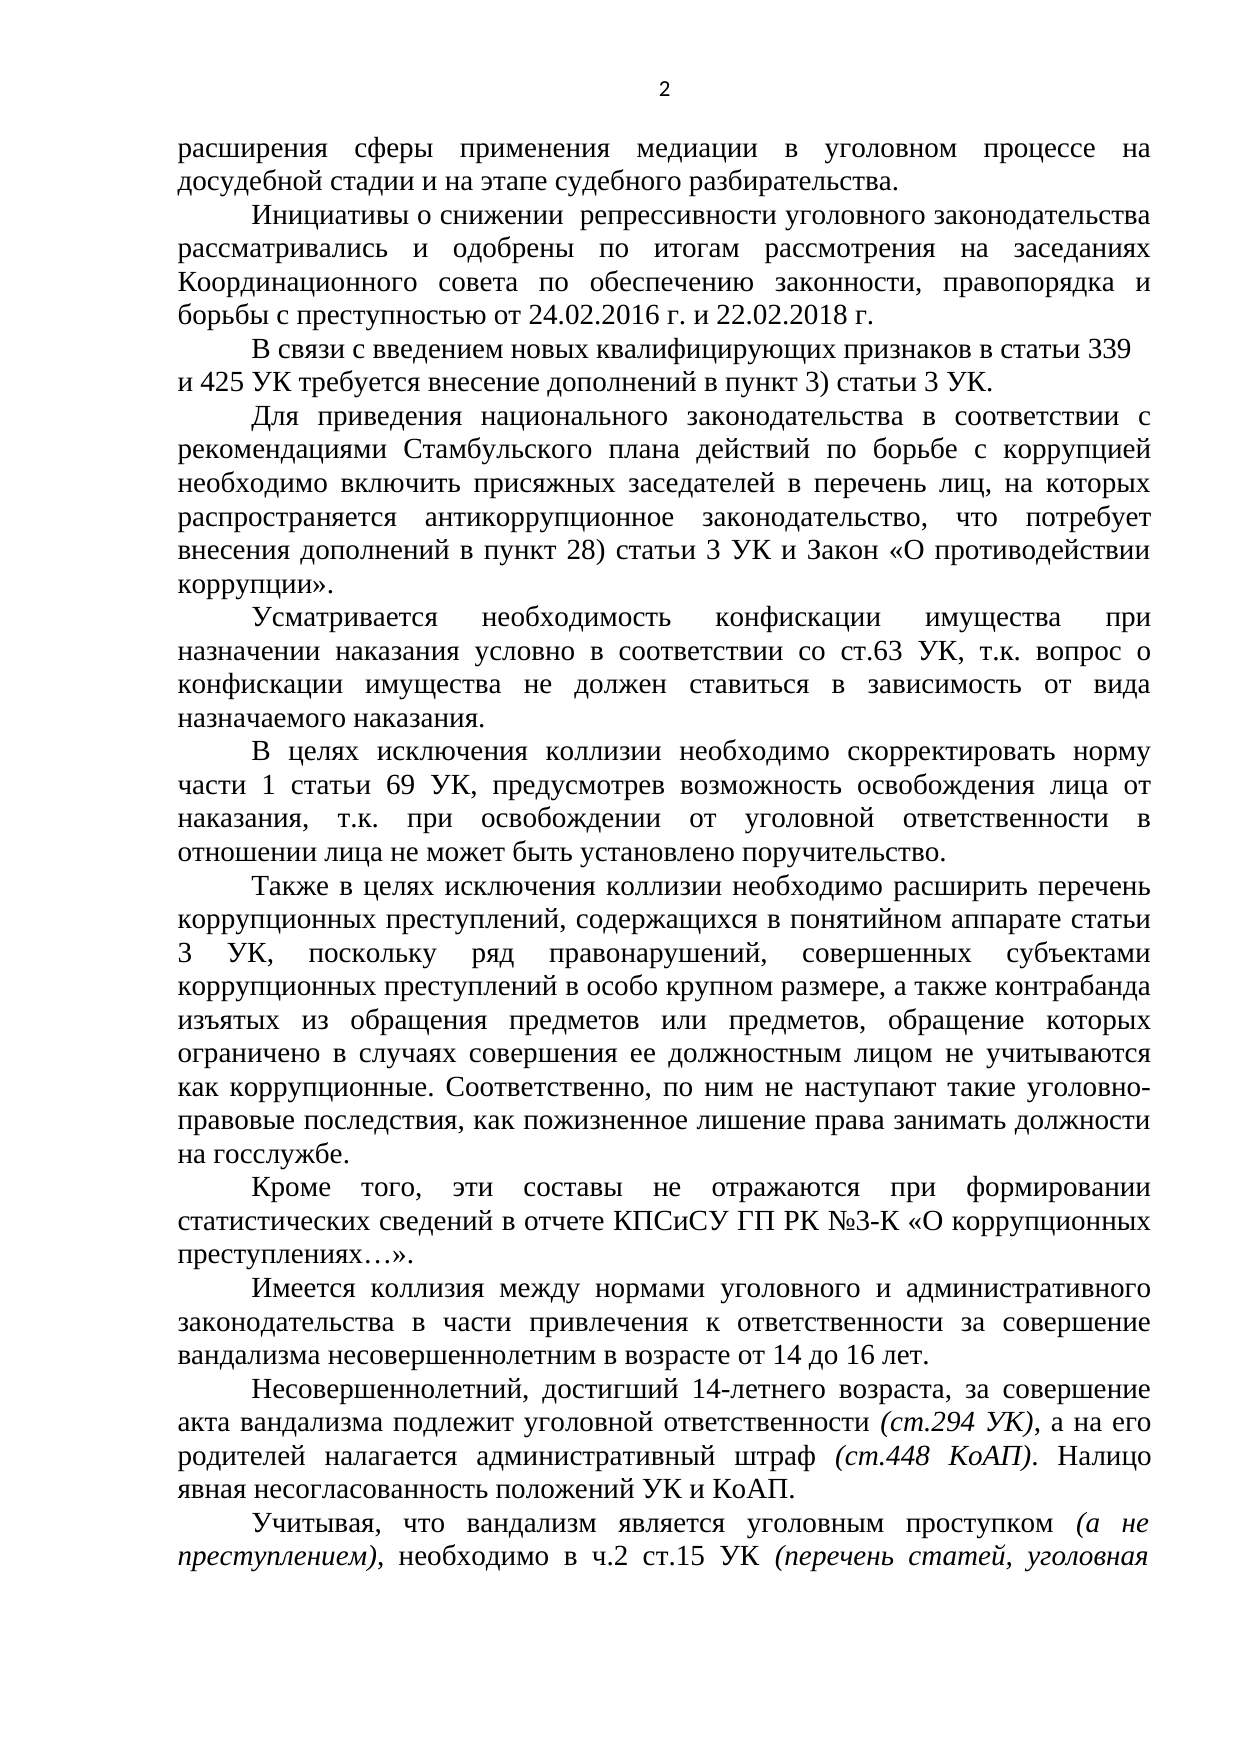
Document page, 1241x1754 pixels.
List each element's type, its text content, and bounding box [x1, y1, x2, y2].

text Кроме того, эти составы не отражаются при формировании статистических сведений в отчете КПСиСУ ГП РК №3-К «О коррупционных преступлениях…». [177, 1169, 1152, 1270]
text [177, 130, 1152, 197]
text Для приведения национального законодательства в соответствии с рекомендациями Стамбульского плана действий по борьбе с коррупцией необходимо включить присяжных заседателей в перечень лиц, на которых распространяется антикоррупционное законодательство, что потребует внесения дополнений в пункт 28) статьи 3 УК и Закон «О противодействии коррупции». [177, 398, 1152, 599]
text В целях исключения коллизии необходимо скорректировать норму части 1 статьи 69 УК, предусмотрев возможность освобождения лица от наказания, т.к. при освобождении от уголовной ответственности в отношении лица не может быть установлено поручительство. [177, 733, 1152, 868]
text Также в целях исключения коллизии необходимо расширить перечень коррупционных преступлений, содержащихся в понятийном аппарате статьи 3 УК, поскольку ряд правонарушений, совершенных субъектами коррупционных преступлений в особо крупном размере, а также контрабанда изъятых из обращения предметов или предметов, обращение которых ограничено в случаях совершения ее должностным лицом не учитываются как коррупционные. Соответственно, по ним не наступают такие уголовно-правовые последствия, как пожизненное лишение права занимать должности на госслужбе. [177, 868, 1152, 1169]
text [177, 1505, 1152, 1572]
text Имеется коллизия между нормами уголовного и административного законодательства в части привлечения к ответственности за совершение вандализма несовершеннолетним в возрасте от 14 до 16 лет. [177, 1270, 1152, 1371]
subtitle В связи с введением новых квалифицирующих признаков в статьи 339 и 425 УК требуется внесение дополнений в пункт 3) статьи 3 УК. [177, 331, 1152, 398]
text Инициативы о снижении репрессивности уголовного законодательства рассматривались и одобрены по итогам рассмотрения на заседаниях Координационного совета по обеспечению законности, правопорядка и борьбы с преступностью от 24.02.2016 г. и 22.02.2018 г. [177, 197, 1152, 331]
text Усматривается необходимость конфискации имущества при назначении наказания условно в соответствии со ст.63 УК, т.к. вопрос о конфискации имущества не должен ставиться в зависимость от вида назначаемого наказания. [177, 599, 1152, 733]
text Несовершеннолетний, достигший 14-летнего возраста, за совершение акта вандализма подлежит уголовной ответственности (ст.294 УК), а на его родителей налагается административный штраф (ст.448 КоАП). Налицо явная несогласованность положений УК и КоАП. [177, 1371, 1152, 1505]
